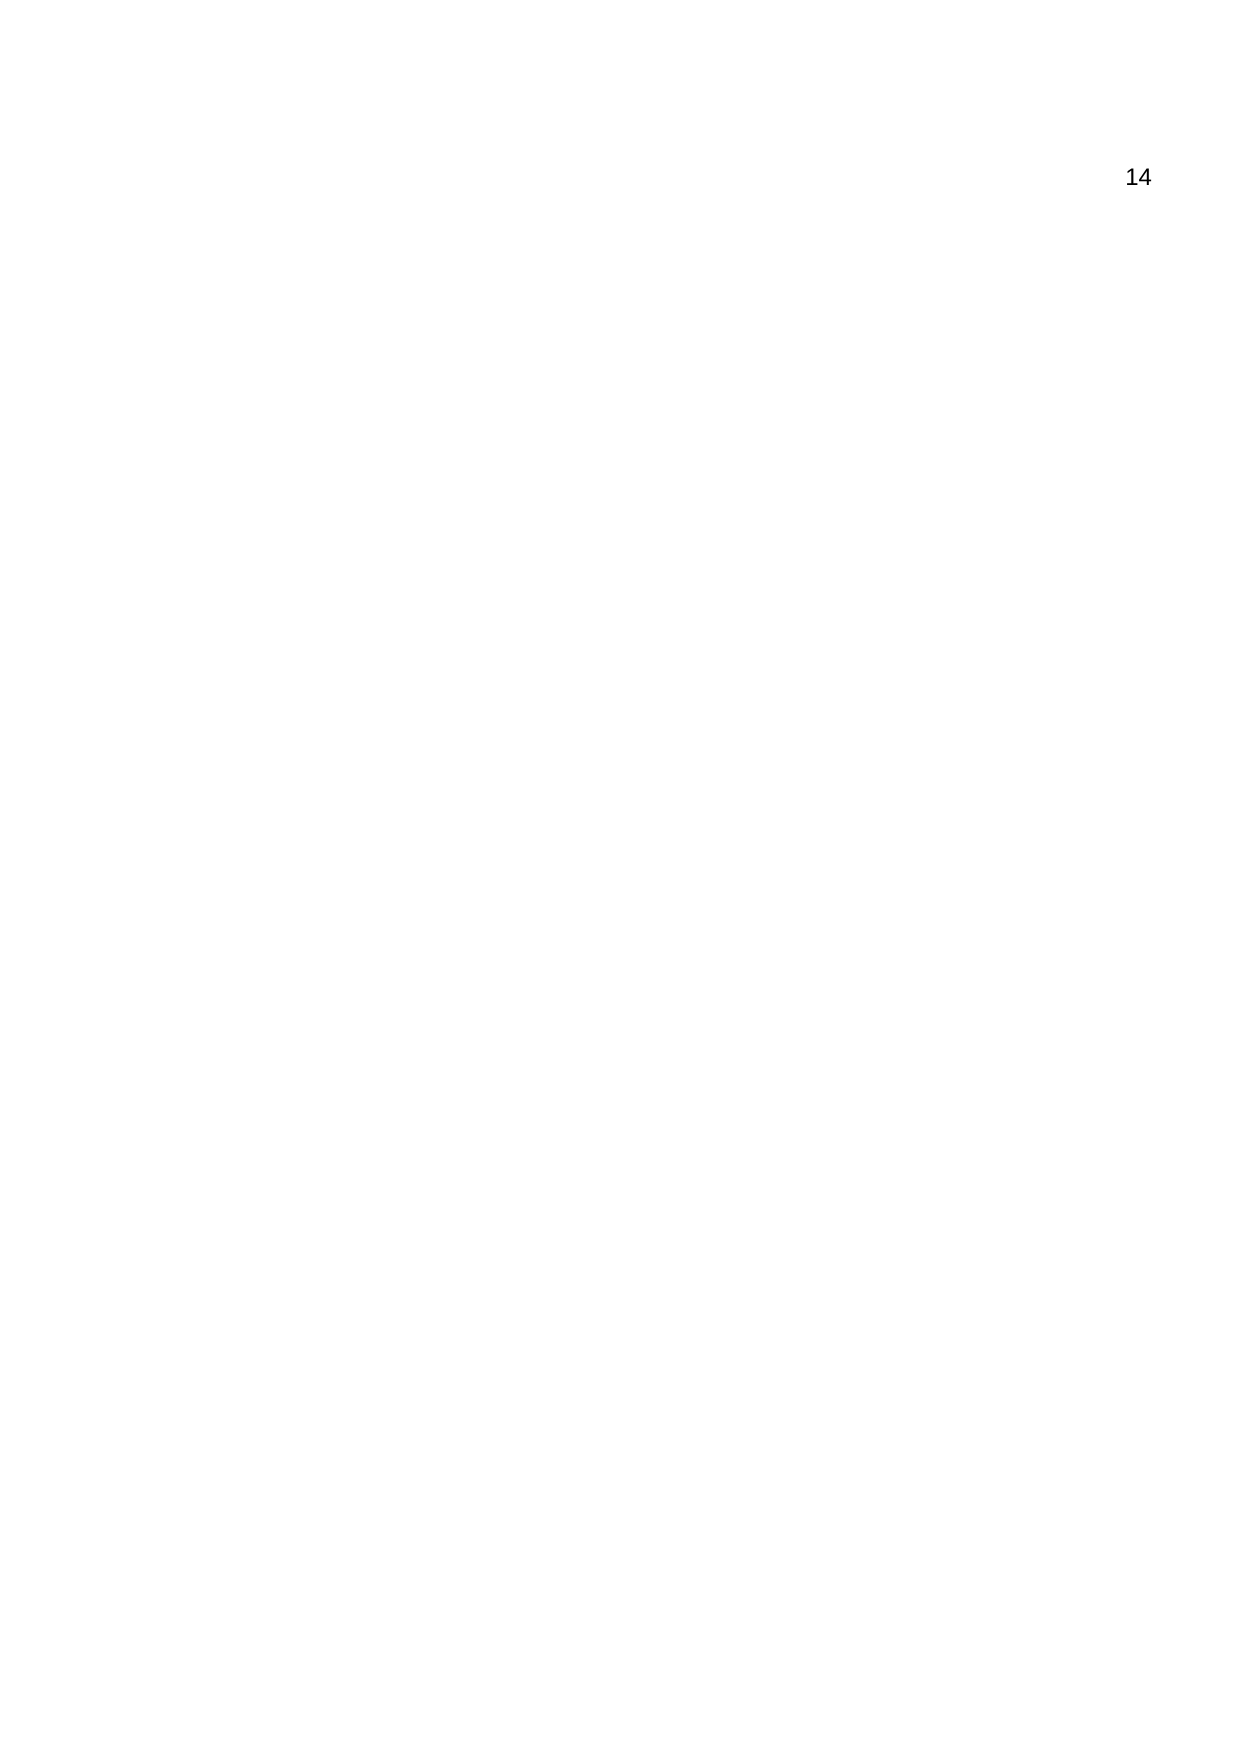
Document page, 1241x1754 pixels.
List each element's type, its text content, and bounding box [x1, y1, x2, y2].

text 14 [177, 163, 1152, 191]
